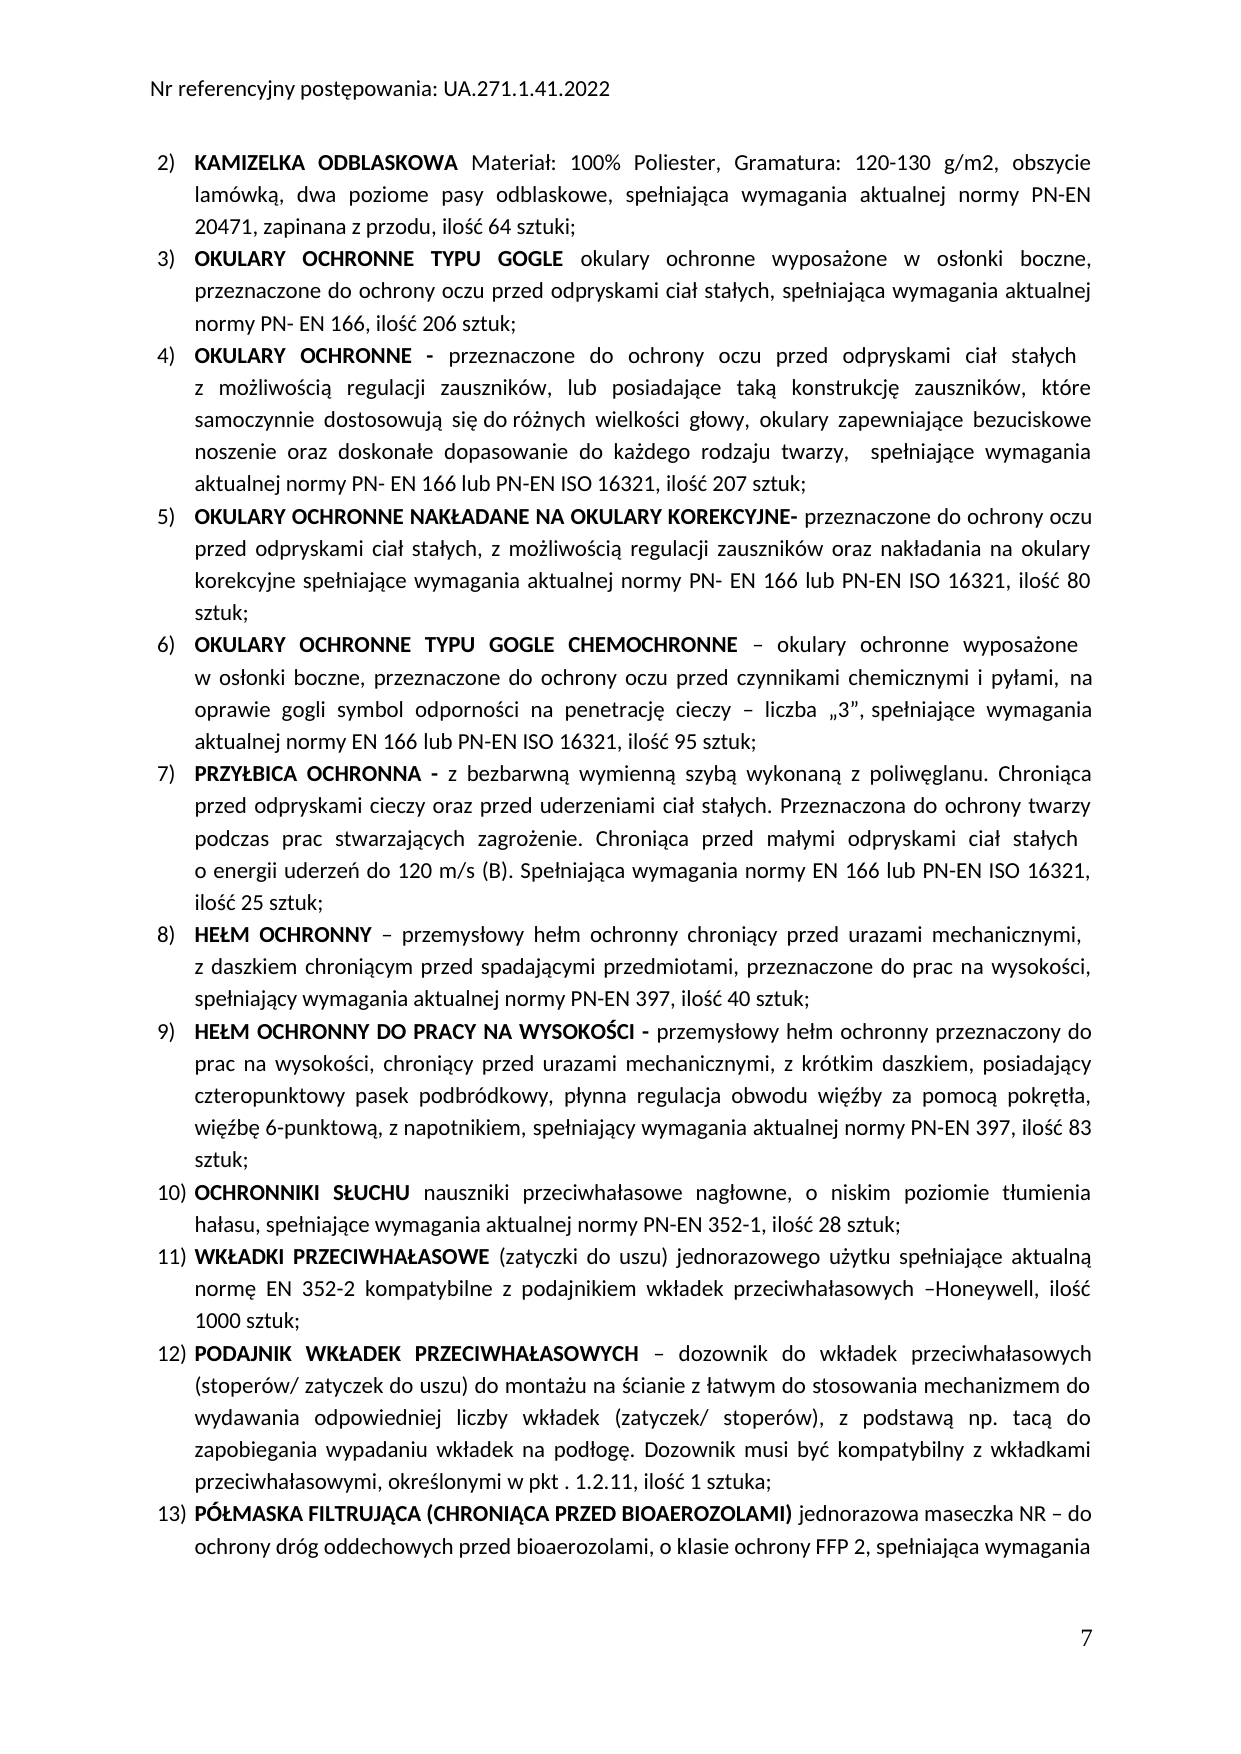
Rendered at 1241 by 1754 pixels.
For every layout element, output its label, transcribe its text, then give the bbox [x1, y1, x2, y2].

list KAMIZELKA ODBLASKOWA Materiał: 100% Poliester, Gramatura: 120-130 g/m2, obszycie lamówką, dwa poziome pasy odblaskowe, spełniająca wymagania aktualnej normy PN-EN 20471, zapinana z przodu, ilość 64 sztuki; [157, 148, 1092, 240]
list HEŁM OCHRONNY – przemysłowy hełm ochronny chroniący przed urazami mechanicznymi, z daszkiem chroniącym przed spadającymi przedmiotami, przeznaczone do prac na wysokości, spełniający wymagania aktualnej normy PN-EN 397, ilość 40 sztuk; [157, 920, 1092, 1013]
list HEŁM OCHRONNY DO PRACY NA WYSOKOŚCI - przemysłowy hełm ochronny przeznaczony do prac na wysokości, chroniący przed urazami mechanicznymi, z krótkim daszkiem, posiadający czteropunktowy pasek podbródkowy, płynna regulacja obwodu więźby za pomocą pokrętła, więźbę 6-punktową, z napotnikiem, spełniający wymagania aktualnej normy PN-EN 397, ilość 83 sztuk; [157, 1017, 1092, 1173]
list WKŁADKI PRZECIWHAŁASOWE (zatyczki do uszu) jednorazowego użytku spełniające aktualną normę EN 352-2 kompatybilne z podajnikiem wkładek przeciwhałasowych –Honeywell, ilość 1000 sztuk; [157, 1242, 1092, 1334]
list OKULARY OCHRONNE - przeznaczone do ochrony oczu przed odpryskami ciał stałych z możliwością regulacji zauszników, lub posiadające taką konstrukcję zauszników, które samoczynnie dostosowują się do różnych wielkości głowy, okulary zapewniające bezuciskowe noszenie oraz doskonałe dopasowanie do każdego rodzaju twarzy, spełniające wymagania aktualnej normy PN- EN 166 lub PN-EN ISO 16321, ilość 207 sztuk; [157, 341, 1092, 498]
list OKULARY OCHRONNE TYPU GOGLE okulary ochronne wyposażone w osłonki boczne, przeznaczone do ochrony oczu przed odpryskami ciał stałych, spełniająca wymagania aktualnej normy PN- EN 166, ilość 206 sztuk; [157, 244, 1092, 337]
list OCHRONNIKI SŁUCHU nauszniki przeciwhałasowe nagłowne, o niskim poziomie tłumienia hałasu, spełniające wymagania aktualnej normy PN-EN 352-1, ilość 28 sztuk; [157, 1178, 1092, 1238]
list PODAJNIK WKŁADEK PRZECIWHAŁASOWYCH – dozownik do wkładek przeciwhałasowych (stoperów/ zatyczek do uszu) do montażu na ścianie z łatwym do stosowania mechanizmem do wydawania odpowiedniej liczby wkładek (zatyczek/ stoperów), z podstawą np. tacą do zapobiegania wypadaniu wkładek na podłogę. Dozownik musi być kompatybilny z wkładkami przeciwhałasowymi, określonymi w pkt . 1.2.11, ilość 1 sztuka; [157, 1339, 1092, 1495]
list PRZYŁBICA OCHRONNA - z bezbarwną wymienną szybą wykonaną z poliwęglanu. Chroniąca przed odpryskami cieczy oraz przed uderzeniami ciał stałych. Przeznaczona do ochrony twarzy podczas prac stwarzających zagrożenie. Chroniąca przed małymi odpryskami ciał stałych o energii uderzeń do 120 m/s (B). Spełniająca wymagania normy EN 166 lub PN-EN ISO 16321, ilość 25 sztuk; [157, 759, 1092, 916]
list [157, 1499, 1092, 1560]
list OKULARY OCHRONNE NAKŁADANE NA OKULARY KOREKCYJNE- przeznaczone do ochrony oczu przed odpryskami ciał stałych, z możliwością regulacji zauszników oraz nakładania na okulary korekcyjne spełniające wymagania aktualnej normy PN- EN 166 lub PN-EN ISO 16321, ilość 80 sztuk; [157, 502, 1092, 626]
list OKULARY OCHRONNE TYPU GOGLE CHEMOCHRONNE – okulary ochronne wyposażone w osłonki boczne, przeznaczone do ochrony oczu przed czynnikami chemicznymi i pyłami, na oprawie gogli symbol odporności na penetrację cieczy – liczba „3”, spełniające wymagania aktualnej normy EN 166 lub PN-EN ISO 16321, ilość 95 sztuk; [157, 631, 1092, 755]
